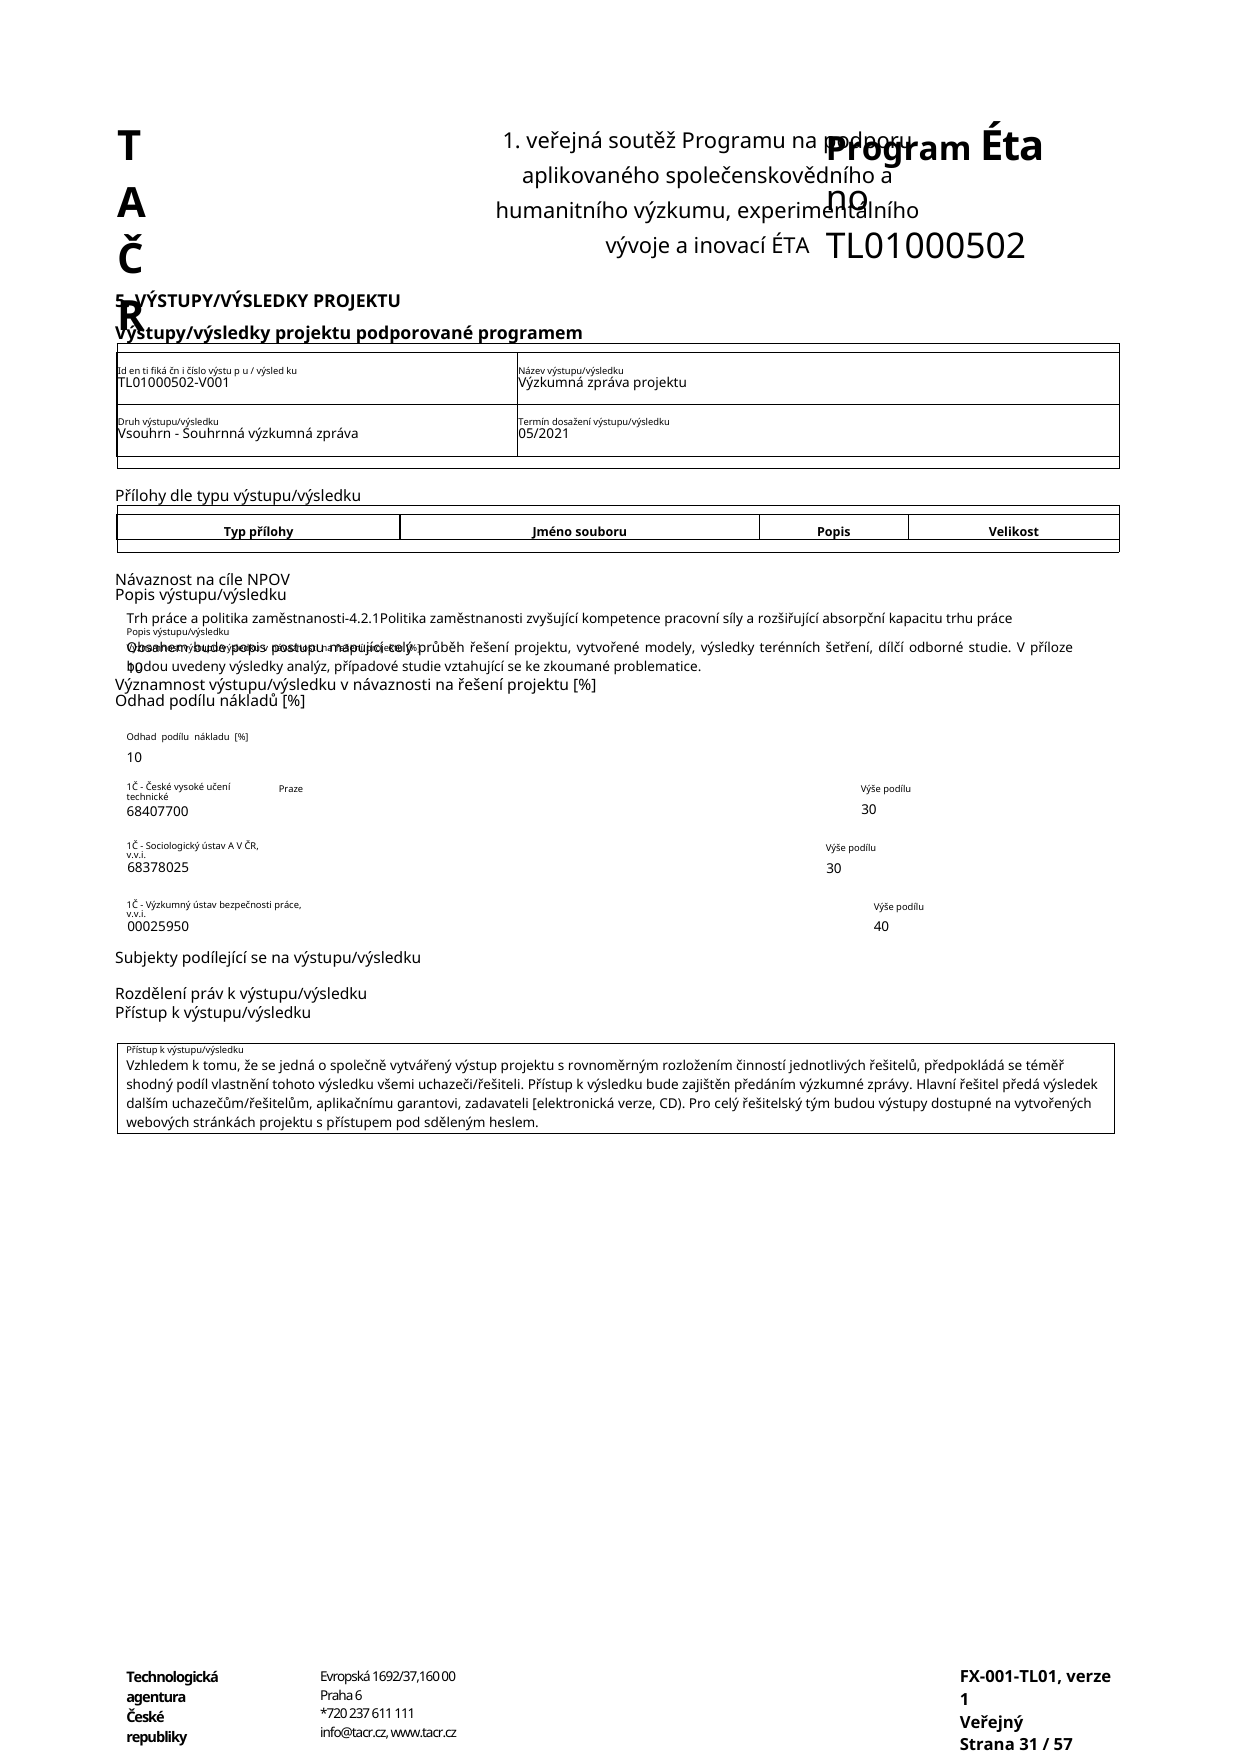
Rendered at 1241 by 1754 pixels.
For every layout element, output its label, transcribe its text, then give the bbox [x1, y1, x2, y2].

text 5. VÝSTUPY/VÝSLEDKY PROJEKTU [351, 294, 1121, 311]
text Popis výstupu/výsledku [115, 588, 1121, 604]
table_header Jméno souboru [401, 515, 759, 539]
table_cell Druh výstupu/výsledku [118, 405, 517, 428]
table_header Název výstupu/výsledku [518, 353, 1119, 377]
text Výstupy/výsledky projektu podporované programem [115, 325, 1121, 343]
text Subjekty podílející se na výstupu/výsledku Rozdělení práv k výstupu/výsledku [115, 709, 433, 1006]
table_cell Termín dosažení výstupu/výsledku [518, 405, 1119, 428]
text 5. VÝSTUPY/VÝSLEDKY PROJEKTU [115, 294, 351, 311]
text Přístup k výstupu/výsledku [115, 1006, 1121, 1022]
text Návaznost na cíle NPOV [115, 572, 1121, 588]
text 1. veřejná soutěž Programu na podporu aplikovaného společenskovědního a humanitního výzkumu, experimentálního vývoje a inovací ÉTA [294, 121, 1121, 261]
table_header Typ přílohy [118, 515, 399, 539]
table_header Id en ti fiká čn i číslo výstu p u / výsled ku [118, 353, 517, 377]
text Přílohy dle typu výstupu/výsledku [115, 489, 1121, 504]
text Odhad podílu nákladů [%] [115, 693, 1121, 709]
table_cell Vsouhrn - Souhrnná výzkumná zpráva [118, 428, 517, 456]
table_cell Výzkumná zpráva projektu [518, 377, 1119, 404]
table_cell 05/2021 [518, 428, 1119, 456]
table_header Popis [760, 515, 908, 539]
table_header Velikost [909, 515, 1119, 539]
table_cell TL01000502-V001 [118, 377, 517, 404]
text Významnost výstupu/výsledku v návaznosti na řešení projektu [%] [115, 604, 1121, 693]
